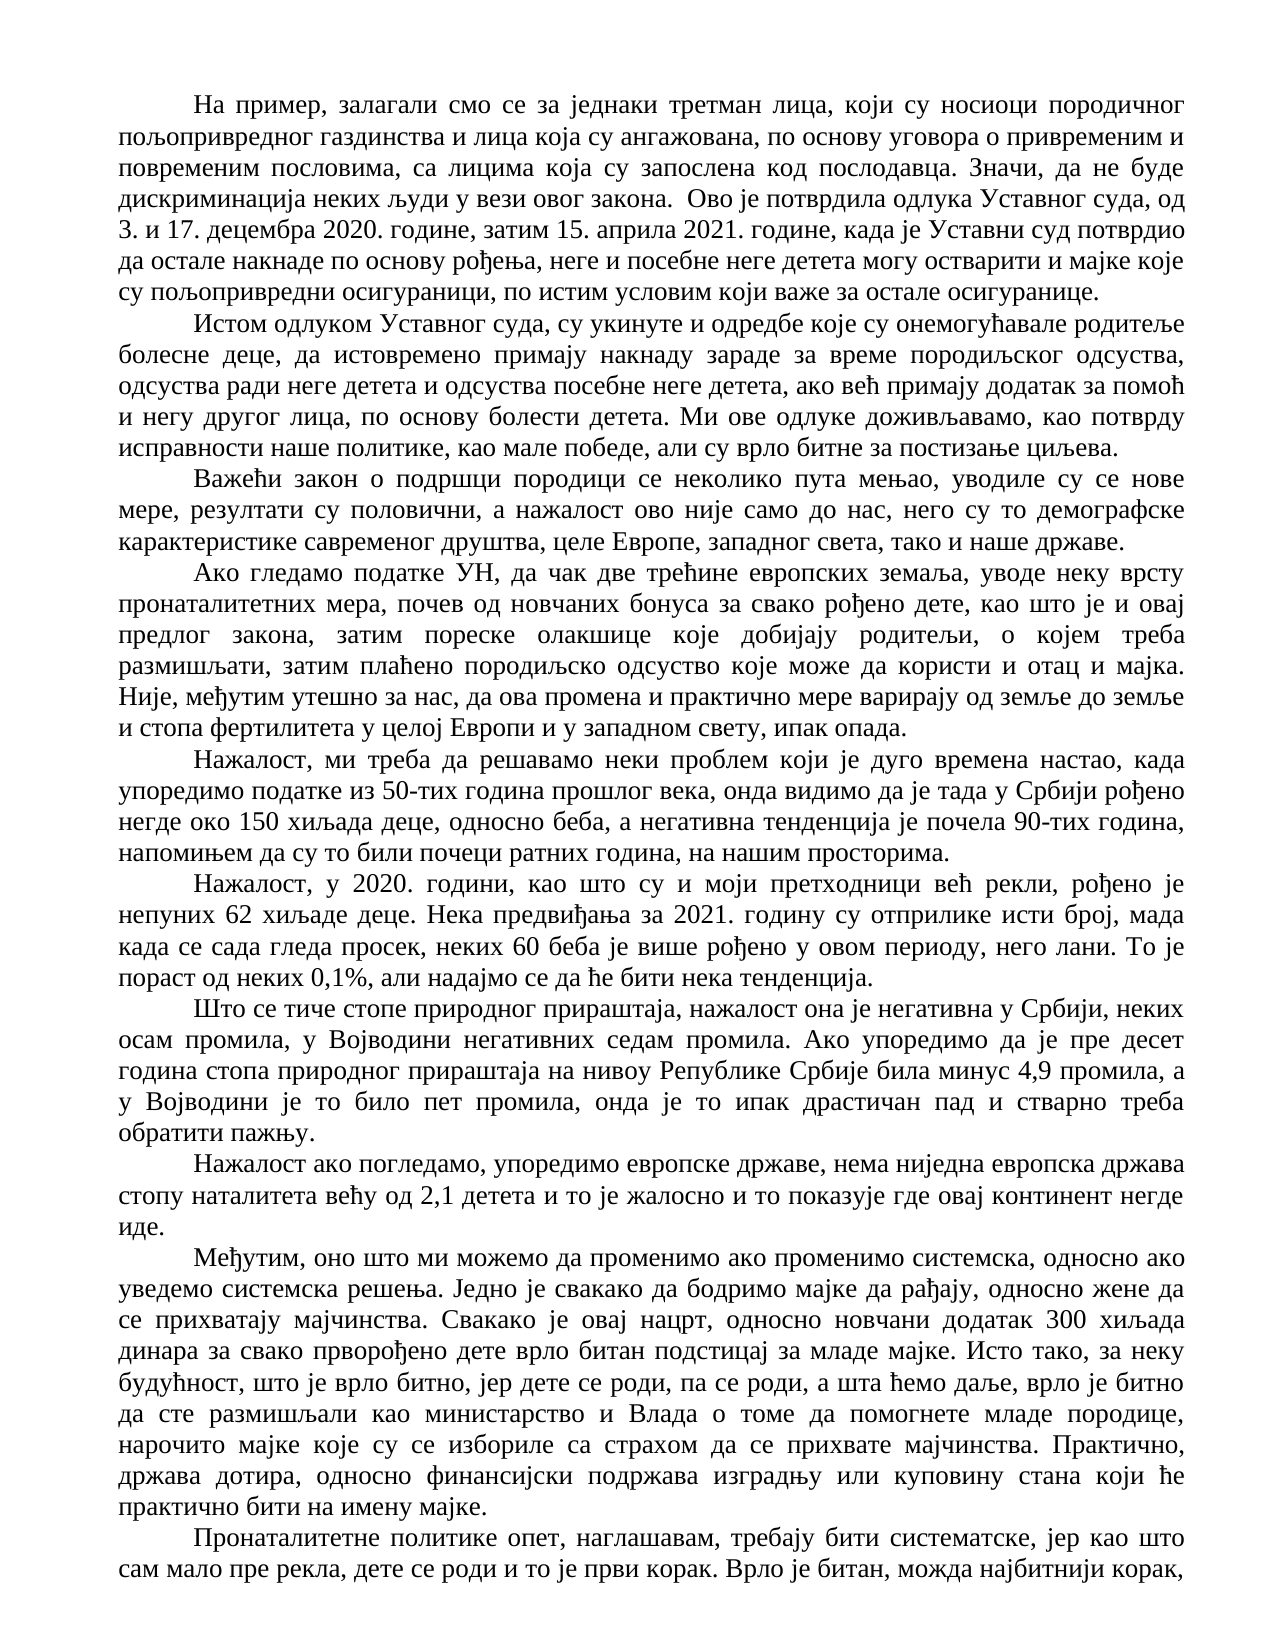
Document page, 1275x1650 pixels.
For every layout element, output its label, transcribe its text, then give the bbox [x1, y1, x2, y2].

text Истом одлуком Уставног суда, су укинуте и одредбе које су онемогућавале родитеље болесне деце, да истовремено примају накнаду зараде за време породиљског одсуства, одсуства ради неге детета и одсуства посебне неге детета, ако већ примају додатак за помоћ и негу другог лица, по основу болести детета. Ми ове одлуке доживљавамо, као потврду исправности наше политике, као мале победе, али су врло битне за постизање циљева. [118, 307, 1186, 462]
text Међутим, оно што ми можемо да променимо ако променимо системска, односно ако уведемо системска решења. Једно је свакако да бодримо мајке да рађају, односно жене да се прихватају мајчинства. Свакако је овај нацрт, односно новчани додатак 300 хиљада динара за свако прворођено дете врло битан подстицај за младе мајке. Исто тако, за неку будућност, што је врло битно, јер дете се роди, па се роди, а шта ћемо даље, врло је битно да сте размишљали као министарство и Влада о томе да помогнете младе породице, нарочито мајке које су се избориле са страхом да се прихвате мајчинства. Практично, држава дотира, односно финансијски подржава изградњу или куповину стана који ће практично бити на имену мајке. [118, 1241, 1186, 1521]
text Нажалост, ми треба да решавамо неки проблем који је дуго времена настао, када упоредимо податке из 50-тих година прошлог века, онда видимо да је тада у Србији рођено негде око 150 хиљада деце, односно беба, а негативна тенденција је почела 90-тих година, напомињем да су то били почеци ратних година, на нашим просторима. [118, 743, 1186, 867]
text Што се тиче стопе природног прираштаја, нажалост она је негативна у Србији, неких осам промила, у Војводини негативних седам промила. Ако упоредимо да је пре десет година стопа природног прираштаја на нивоу Републике Србије била минус 4,9 промила, а у Војводини је то било пет промила, онда је то ипак драстичан пад и стварно треба обратити пажњу. [118, 992, 1186, 1148]
text Важећи закон о подршци породици се неколико пута мењао, уводиле су се нове мере, резултати су половични, а нажалост ово није само до нас, него су то демографске карактеристике савременог друштва, целе Европе, западног света, тако и наше државе. [118, 462, 1186, 556]
text Нажалост, у 2020. години, као што су и моји претходници већ рекли, рођено је непуних 62 хиљаде деце. Нека предвиђања за 2021. годину су отприлике исти број, мада када се сада гледа просек, неких 60 беба је више рођено у овом периоду, него лани. То је пораст од неких 0,1%, али надајмо се да ће бити нека тенденција. [118, 867, 1186, 992]
text Нажалост ако погледамо, упоредимо европске државе, нема ниједна европска држава стопу наталитета већу од 2,1 детета и то је жалосно и то показује где овај континент негде иде. [118, 1148, 1186, 1241]
text Ако гледамо податке УН, да чак две трећине европских земаља, уводе неку врсту пронаталитетних мера, почев од новчаних бонуса за свако рођено дете, као што је и овај предлог закона, затим пореске олакшице које добијају родитељи, о којем треба размишљати, затим плаћено породиљско одсуство које може да користи и отац и мајка. Није, међутим утешно за нас, да ова промена и практично мере варирају од земље до земље и стопа фертилитета у целој Европи и у западном свету, ипак опада. [118, 556, 1186, 743]
text На пример, залагали смо се за једнаки третман лица, који су носиоци породичног пољопривредног газдинства и лица која су ангажована, по основу уговора о привременим и повременим пословима, са лицима која су запослена код послодавца. Значи, да не буде дискриминација неких људи у вези овог закона. Ово је потврдила одлука Уставног суда, од 3. и 17. децембра 2020. године, затим 15. априла 2021. године, када је Уставни суд потврдио да остале накнаде по основу рођења, неге и посебне неге детета могу остварити и мајке које су пољопривредни осигураници, по истим условим који важе за остале осигуранице. [118, 89, 1186, 307]
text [118, 1521, 1186, 1584]
